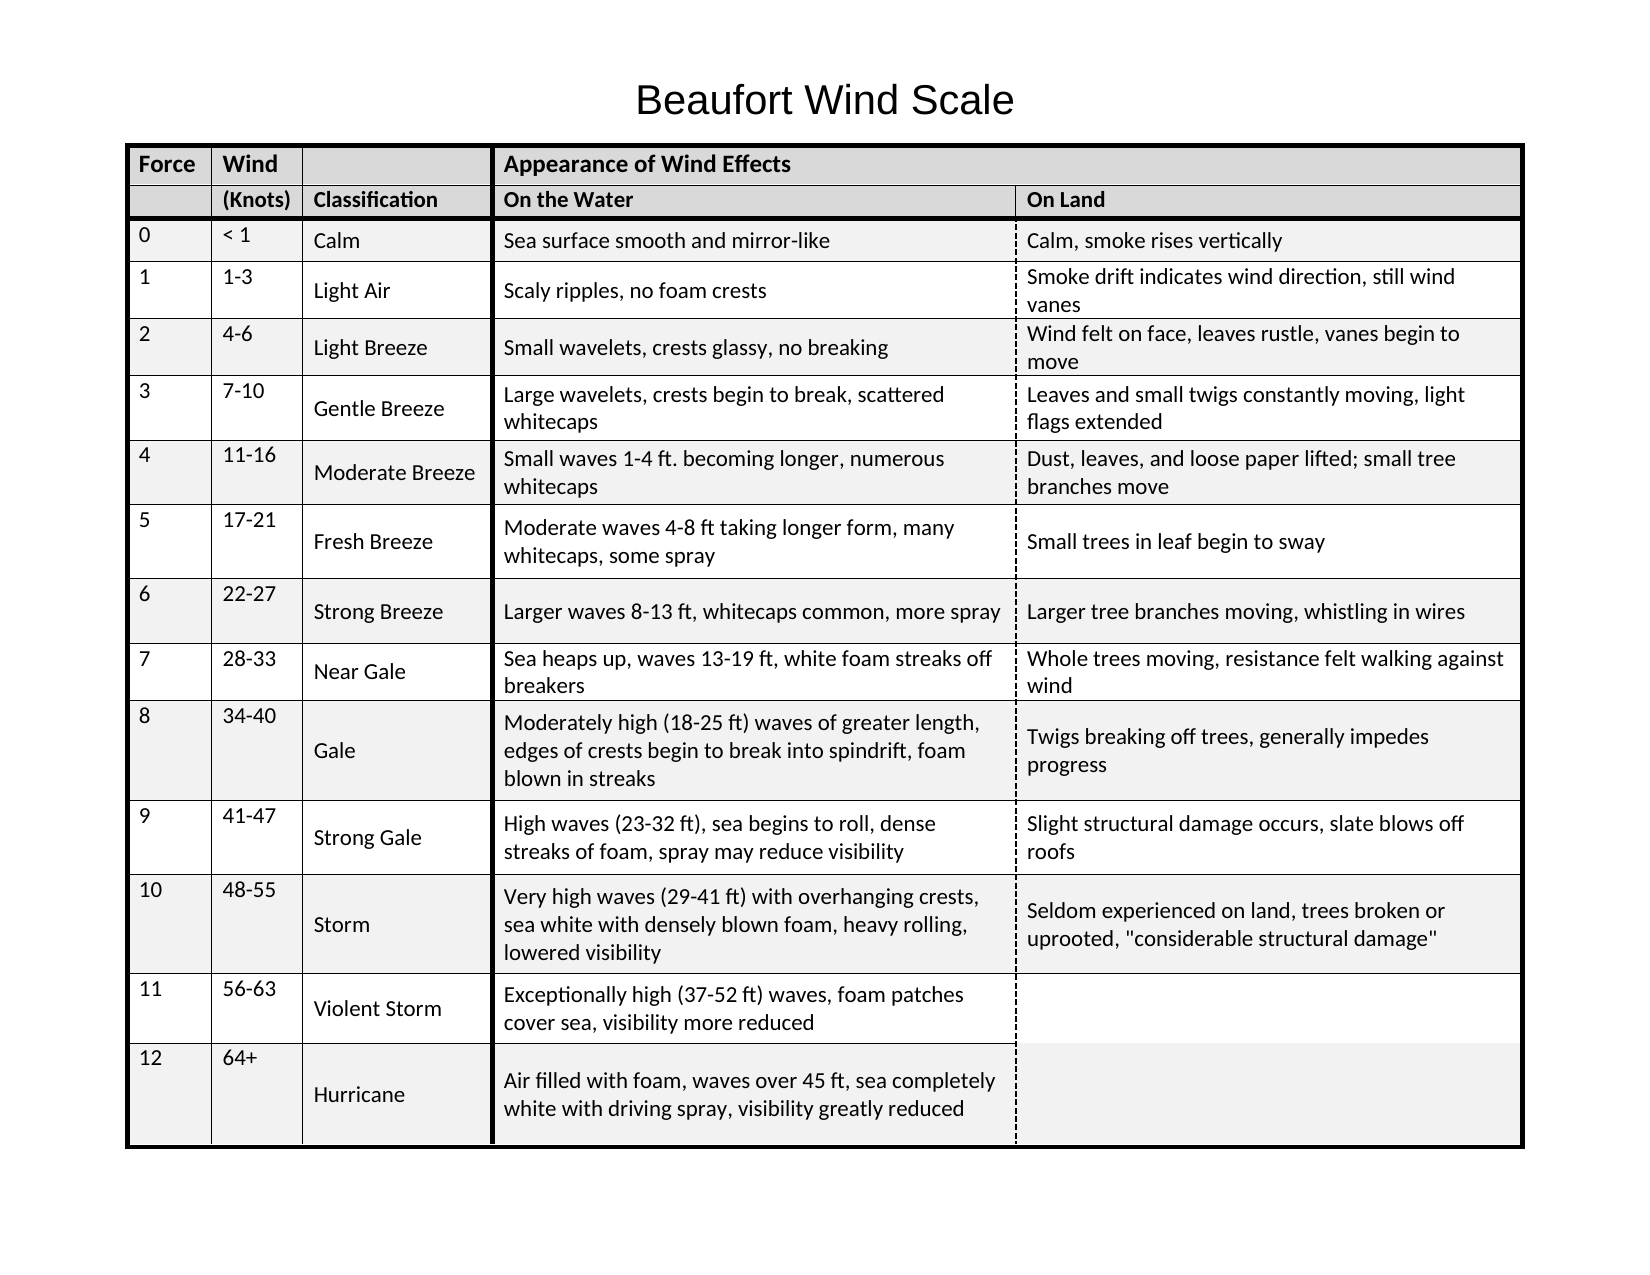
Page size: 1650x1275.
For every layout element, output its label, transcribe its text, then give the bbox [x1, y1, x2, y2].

table_cell 1 [130, 262, 211, 318]
table_cell Whole trees moving, resistance felt walking against wind [1016, 644, 1520, 700]
table_cell 3 [130, 376, 211, 439]
table_cell Large wavelets, crests begin to break, scattered whitecaps [495, 376, 1016, 439]
table_cell Larger waves 8-13 ft, whitecaps common, more spray [495, 579, 1016, 643]
table_cell Slight structural damage occurs, slate blows off roofs [1016, 801, 1520, 874]
table_cell 0 [130, 221, 211, 261]
table_cell Wind felt on face, leaves rustle, vanes begin to move [1016, 319, 1520, 375]
table_cell Gale [303, 701, 490, 800]
table_cell 5 [130, 505, 211, 578]
table_cell [1016, 1043, 1520, 1144]
table_cell Small trees in leaf begin to sway [1016, 505, 1520, 578]
table_cell 4 [130, 441, 211, 504]
table_cell (Knots) [212, 186, 302, 216]
table_cell High waves (23-32 ft), sea begins to roll, dense streaks of foam, spray may reduce visibility [495, 801, 1016, 874]
table_cell 6 [130, 579, 211, 643]
table_cell Sea surface smooth and mirror-like [495, 221, 1016, 261]
table_cell Moderate Breeze [303, 441, 490, 504]
table_cell Sea heaps up, waves 13-19 ft, white foam streaks off breakers [495, 644, 1016, 700]
table_cell 17-21 [212, 505, 302, 578]
table_cell 48-55 [212, 875, 302, 973]
table_cell 7-10 [212, 376, 302, 439]
table_header Force [130, 148, 211, 184]
table_cell Moderately high (18-25 ft) waves of greater length, edges of crests begin to break into spindrift, foam blown in streaks [495, 701, 1016, 800]
table_cell Smoke drift indicates wind direction, still wind vanes [1016, 262, 1520, 318]
table_cell Calm, smoke rises vertically [1016, 221, 1520, 261]
table_cell [130, 186, 211, 216]
table_cell Moderate waves 4-8 ft taking longer form, many whitecaps, some spray [495, 505, 1016, 578]
table_cell Dust, leaves, and loose paper lifted; small tree branches move [1016, 441, 1520, 504]
table_header [303, 148, 490, 184]
table_cell Twigs breaking off trees, generally impedes progress [1016, 701, 1520, 800]
table_cell 9 [130, 801, 211, 874]
table_cell 56-63 [212, 974, 302, 1042]
table_cell 11-16 [212, 441, 302, 504]
table_cell 28-33 [212, 644, 302, 700]
table_cell Leaves and small twigs constantly moving, light flags extended [1016, 376, 1520, 439]
table_cell Small wavelets, crests glassy, no breaking [495, 319, 1016, 375]
table_cell Hurricane [303, 1044, 490, 1144]
table_cell Classification [303, 186, 490, 216]
table_cell Violent Storm [303, 974, 490, 1042]
table_cell Calm [303, 221, 490, 261]
table_cell Larger tree branches moving, whistling in wires [1016, 579, 1520, 643]
table_cell Near Gale [303, 644, 490, 700]
table_cell Small waves 1-4 ft. becoming longer, numerous whitecaps [495, 441, 1016, 504]
table_header Appearance of Wind Effects [495, 148, 1016, 184]
table_cell Strong Breeze [303, 579, 490, 643]
table_cell Scaly ripples, no foam crests [495, 262, 1016, 318]
table_cell Gentle Breeze [303, 376, 490, 439]
table_cell Light Breeze [303, 319, 490, 375]
table_cell 34-40 [212, 701, 302, 800]
table_cell 1-3 [212, 262, 302, 318]
table_cell 41-47 [212, 801, 302, 874]
table_cell < 1 [212, 221, 302, 261]
table_cell On Land [1016, 186, 1520, 216]
table_cell 11 [130, 974, 211, 1042]
table_cell Exceptionally high (37-52 ft) waves, foam patches cover sea, visibility more reduced [495, 974, 1016, 1042]
table_cell 8 [130, 701, 211, 800]
table_cell Light Air [303, 262, 490, 318]
text Beaufort Wind Scale [75, 75, 1575, 123]
table_cell 64+ [212, 1044, 302, 1144]
table_cell Fresh Breeze [303, 505, 490, 578]
table_cell 7 [130, 644, 211, 700]
table_cell Seldom experienced on land, trees broken or uprooted, "considerable structural damage" [1016, 875, 1520, 973]
table_cell 10 [130, 875, 211, 973]
table_cell On the Water [495, 186, 1015, 216]
table_cell Air filled with foam, waves over 45 ft, sea completely white with driving spray, visibility greatly reduced [495, 1044, 1016, 1144]
table_cell 4-6 [212, 319, 302, 375]
table_cell Very high waves (29-41 ft) with overhanging crests, sea white with densely blown foam, heavy rolling, lowered visibility [495, 875, 1016, 973]
table_cell Storm [303, 875, 490, 973]
table_cell 2 [130, 319, 211, 375]
table_cell 12 [130, 1044, 211, 1144]
table_cell 22-27 [212, 579, 302, 643]
table_cell [1016, 974, 1520, 1042]
table_header Wind [212, 148, 302, 184]
table_header [1016, 148, 1520, 184]
table_cell Strong Gale [303, 801, 490, 874]
